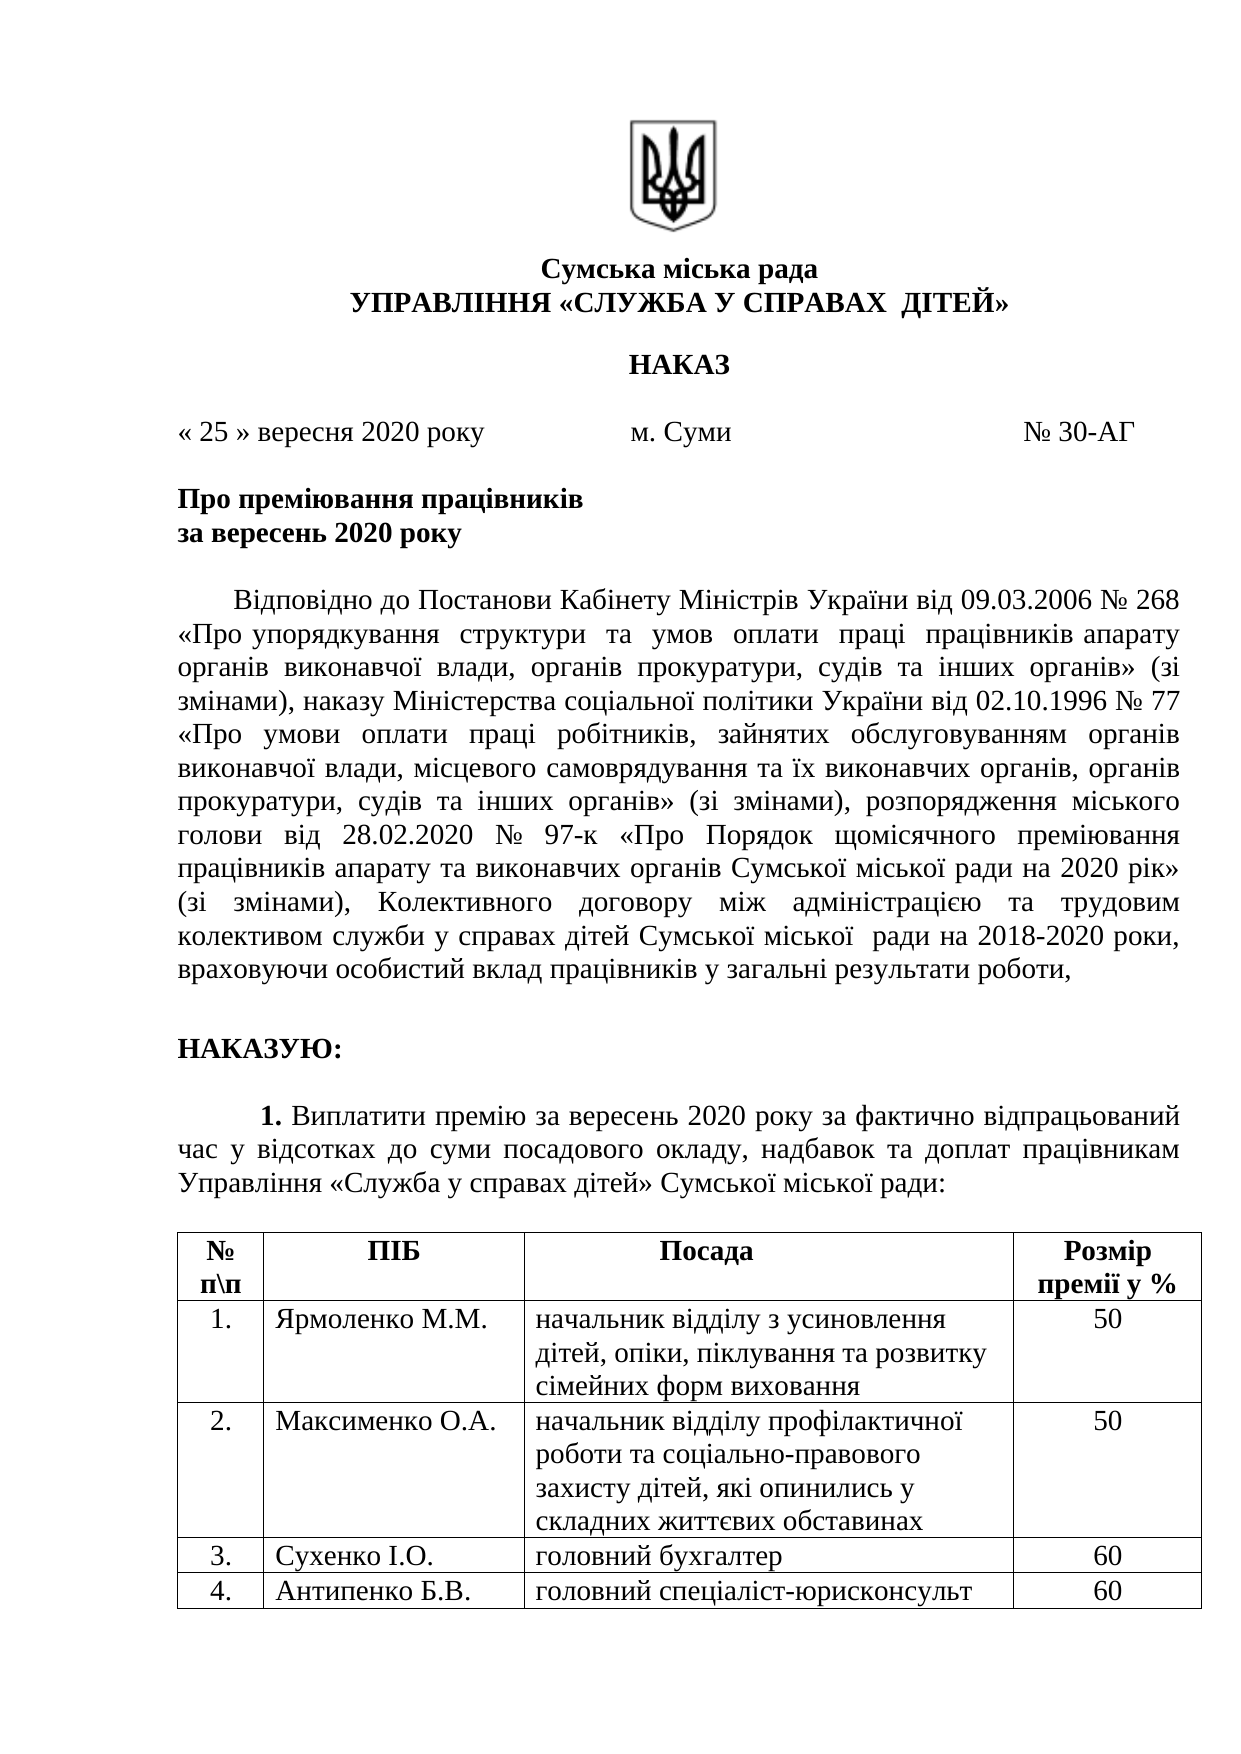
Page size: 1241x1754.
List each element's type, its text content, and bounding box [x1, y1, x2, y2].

picture [627, 117, 721, 234]
table_cell 60 [1014, 1573, 1201, 1608]
table_cell 1. [178, 1301, 263, 1402]
table_cell начальник відділу профілактичної роботи та соціально-правового захисту дітей, які опинились у складних життєвих обставинах [525, 1403, 1013, 1537]
table_cell Сухенко І.О. [264, 1538, 524, 1572]
text НАКАЗУЮ: [177, 1031, 1181, 1064]
table_cell 50 [1014, 1301, 1201, 1402]
text УПРАВЛІННЯ «СЛУЖБА У СПРАВАХ ДІТЕЙ» [177, 285, 1181, 319]
table_cell 4. [178, 1573, 263, 1608]
text Сумська міська рада [177, 252, 1181, 285]
text 1. Виплатити премію за вересень 2020 року за фактично відпрацьований час у відсотках до суми посадового окладу, надбавок та доплат працівникам Управління «Служба у справах дітей» Сумської міської ради: [177, 1098, 1181, 1198]
text НАКАЗ [177, 347, 1181, 381]
table_cell Антипенко Б.В. [264, 1573, 524, 1608]
table_header ПІБ [264, 1233, 524, 1300]
text Відповідно до Постанови Кабінету Міністрів України від 09.03.2006 № 268 «Про упорядкування структури та умов оплати праці працівників апарату органів виконавчої влади, органів прокуратури, судів та інших органів» (зі змінами), наказу Міністерства соціальної політики України від 02.10.1996 № 77 «Про умови оплати праці робітників, зайнятих обслуговуванням органів виконавчої влади, місцевого самоврядування та їх виконавчих органів, органів прокуратури, судів та інших органів» (зі змінами), розпорядження міського голови від 28.02.2020 № 97-к «Про Порядок щомісячного преміювання працівників апарату та виконавчих органів Сумської міської ради на 2020 рік» (зі змінами), Колективного договору між адміністрацією та трудовим колективом служби у справах дітей Сумської міської ради на 2018-2020 роки, враховуючи особистий вклад працівників у загальні результати роботи, [177, 582, 1181, 985]
text « 25 » вересня 2020 року м. Суми № 30-АГ [177, 414, 1181, 448]
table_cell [525, 1573, 1013, 1608]
table_cell Ярмоленко М.М. [264, 1301, 524, 1402]
table_cell 3. [178, 1538, 263, 1572]
text за вересень 2020 року [177, 515, 1181, 549]
table_header Розмір премії у % [1014, 1233, 1201, 1300]
table_cell 60 [1014, 1538, 1201, 1572]
text Про преміювання працівників [177, 482, 1181, 515]
table_header № п\п [178, 1233, 263, 1300]
table_header Посада [525, 1233, 1013, 1300]
table_cell Максименко О.А. [264, 1403, 524, 1537]
table_cell 50 [1014, 1403, 1201, 1537]
table_cell головний бухгалтер [525, 1538, 1013, 1572]
table_cell 2. [178, 1403, 263, 1537]
table_cell начальник відділу з усиновлення дітей, опіки, піклування та розвитку сімейних форм виховання [525, 1301, 1013, 1402]
